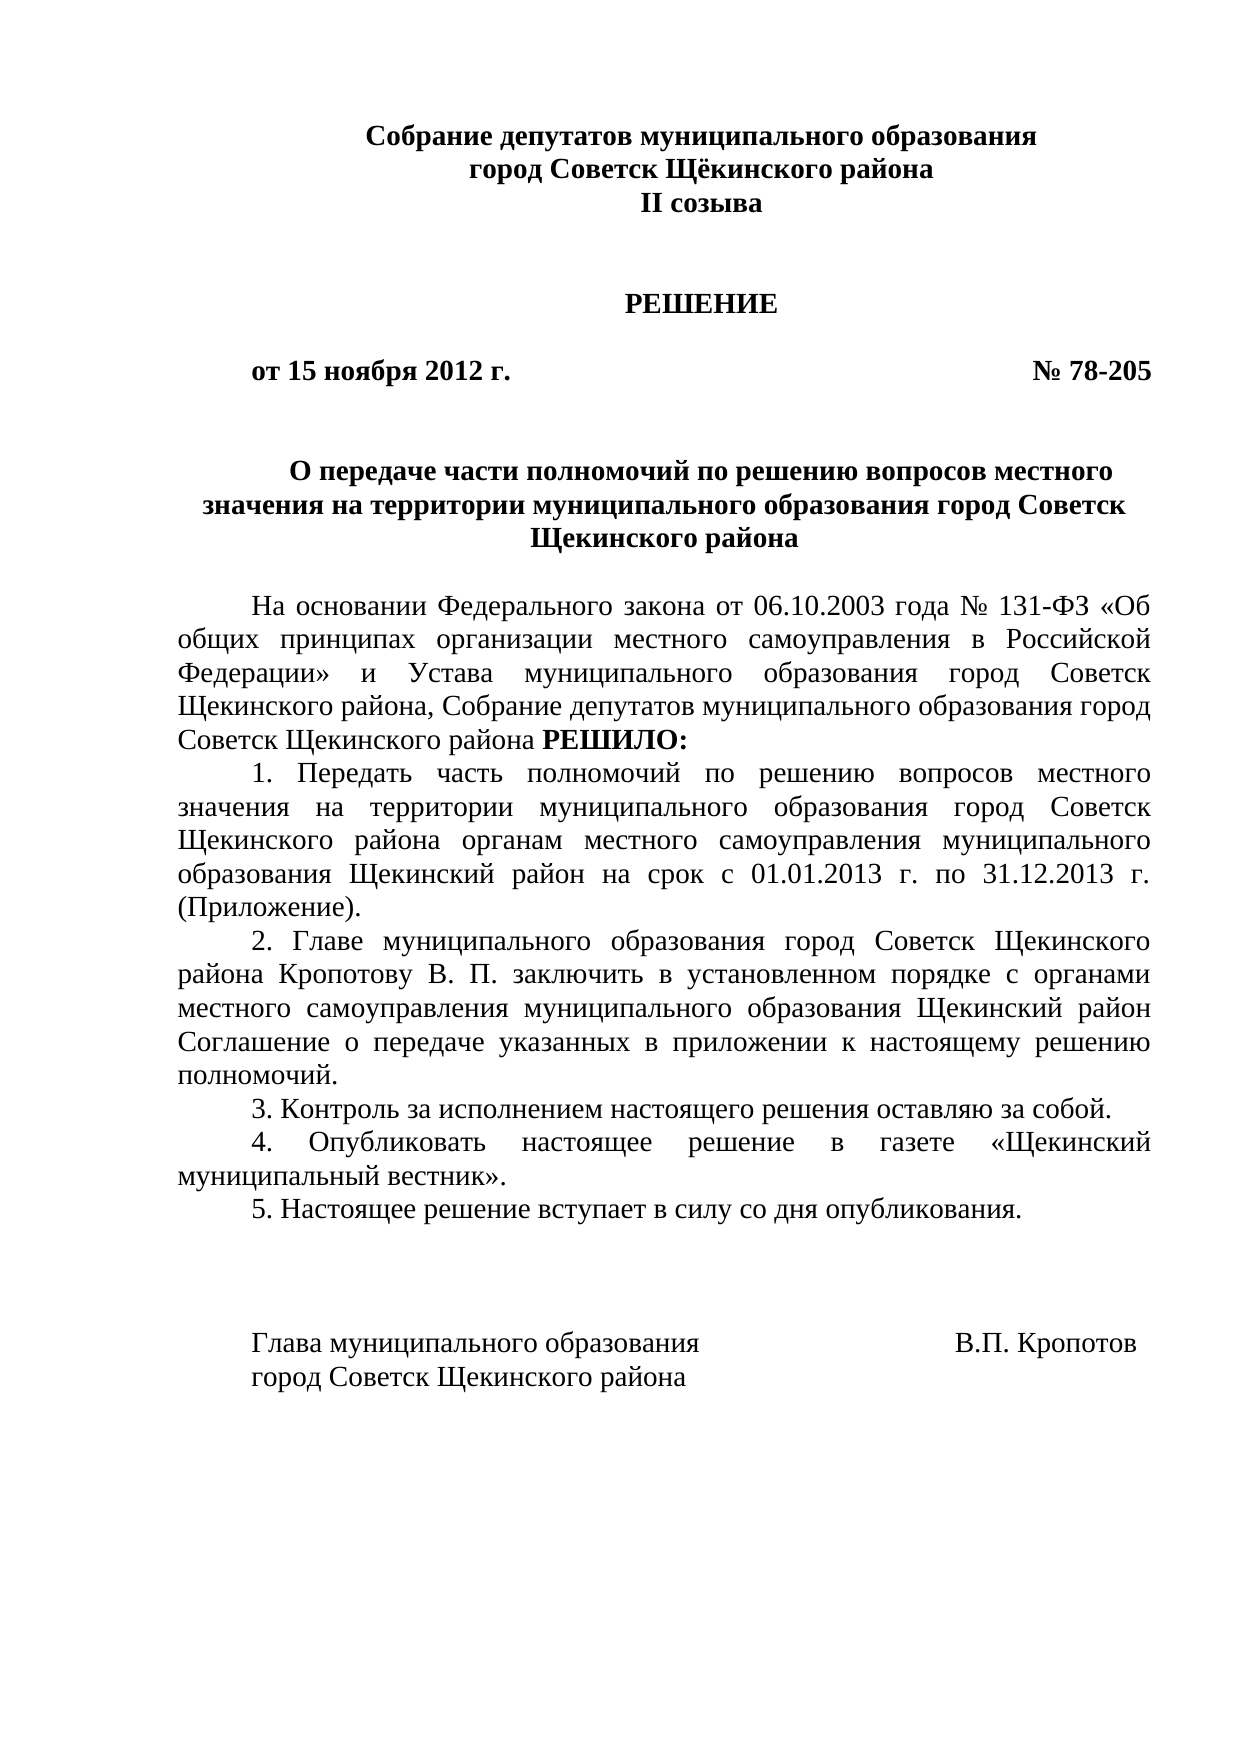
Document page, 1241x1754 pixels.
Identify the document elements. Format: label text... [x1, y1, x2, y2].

text 2. Главе муниципального образования город Советск Щекинского района Кропотову В. П. заключить в установленном порядке с органами местного самоуправления муниципального образования Щекинский район Соглашение о передаче указанных в приложении к настоящему решению полномочий. [177, 923, 1152, 1091]
table_cell № 78-205 [664, 353, 1163, 386]
text 1. Передать часть полномочий по решению вопросов местного значения на территории муниципального образования город Советск Щекинского района органам местного самоуправления муниципального образования Щекинский район на срок с 01.01.2013 г. по 31.12.2013 г. (Приложение). [177, 755, 1152, 923]
table_cell II созыва [166, 185, 1163, 286]
table_cell от 15 ноября 2012 г. [166, 353, 664, 386]
text Глава муниципального образования В.П. Кропотов [177, 1326, 1152, 1359]
table_header Собрание депутатов муниципального образования [166, 118, 1163, 152]
text 3. Контроль за исполнением настоящего решения оставляю за собой. [177, 1091, 1152, 1124]
text 5. Настоящее решение вступает в силу со дня опубликования. [177, 1191, 1152, 1225]
table_cell РЕШЕНИЕ [166, 286, 1163, 353]
table_cell город Советск Щёкинского района [166, 152, 1163, 185]
text 4. Опубликовать настоящее решение в газете «Щекинский муниципальный вестник». [177, 1124, 1152, 1191]
text город Советск Щекинского района [177, 1359, 1152, 1393]
text На основании Федерального закона от 06.10.2003 года № 131-ФЗ «Об общих принципах организации местного самоуправления в Российской Федерации» и Устава муниципального образования город Советск Щекинского района, Собрание депутатов муниципального образования город Советск Щекинского района РЕШИЛО: [177, 588, 1152, 755]
text О передаче части полномочий по решению вопросов местного значения на территории муниципального образования город Советск Щекинского района [177, 453, 1152, 554]
